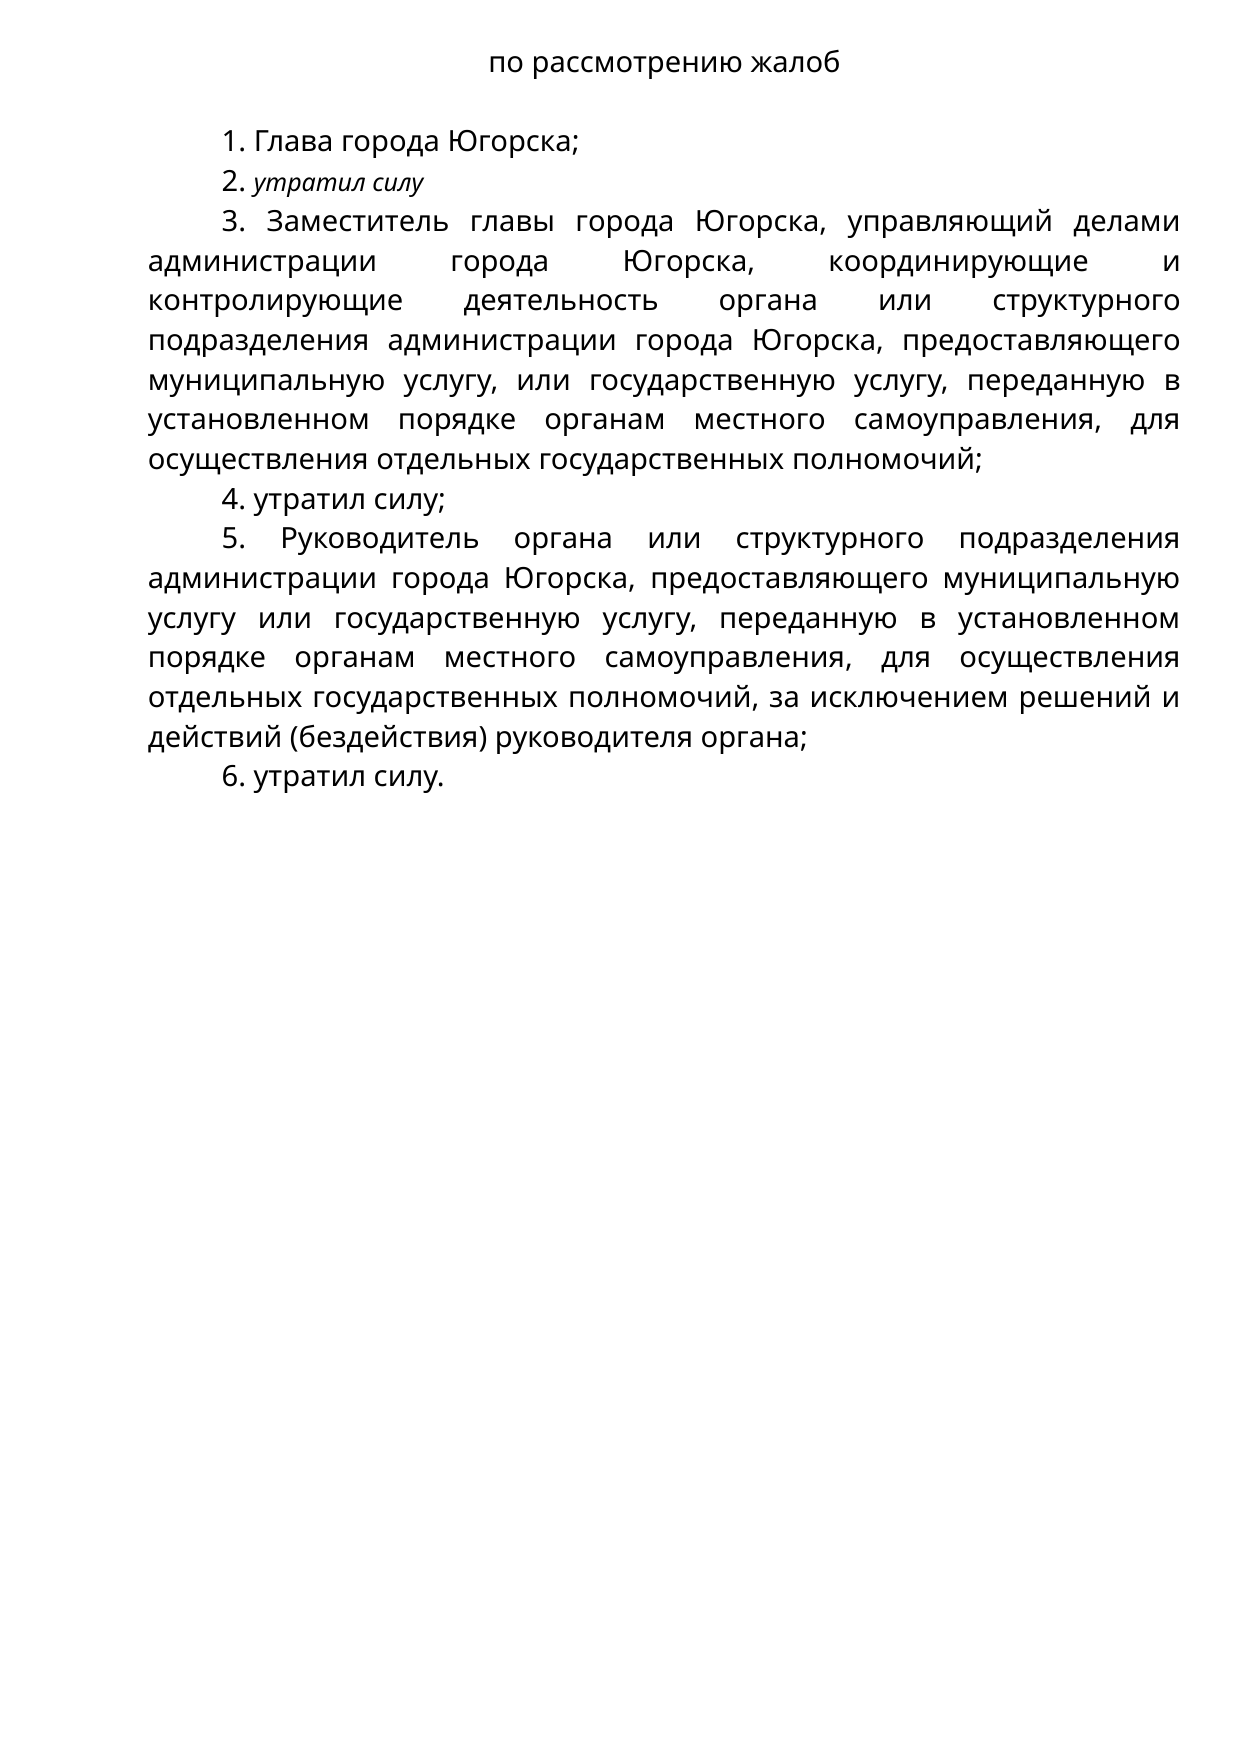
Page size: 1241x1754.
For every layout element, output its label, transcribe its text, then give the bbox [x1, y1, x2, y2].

text 2. утратил силу [148, 160, 1181, 200]
text по рассмотрению жалоб [148, 41, 1181, 81]
text 3. Заместитель главы города Югорска, управляющий делами администрации города Югорска, координирующие и контролирующие деятельность органа или структурного подразделения администрации города Югорска, предоставляющего муниципальную услугу, или государственную услугу, переданную в установленном порядке органам местного самоуправления, для осуществления отдельных государственных полномочий; [148, 200, 1181, 478]
text 4. утратил силу; [148, 478, 1181, 518]
text 6. утратил силу. [148, 756, 1181, 795]
text 5. Руководитель органа или структурного подразделения администрации города Югорска, предоставляющего муниципальную услугу или государственную услугу, переданную в установленном порядке органам местного самоуправления, для осуществления отдельных государственных полномочий, за исключением решений и действий (бездействия) руководителя органа; [148, 518, 1181, 756]
text 1. Глава города Югорска; [148, 121, 1181, 160]
